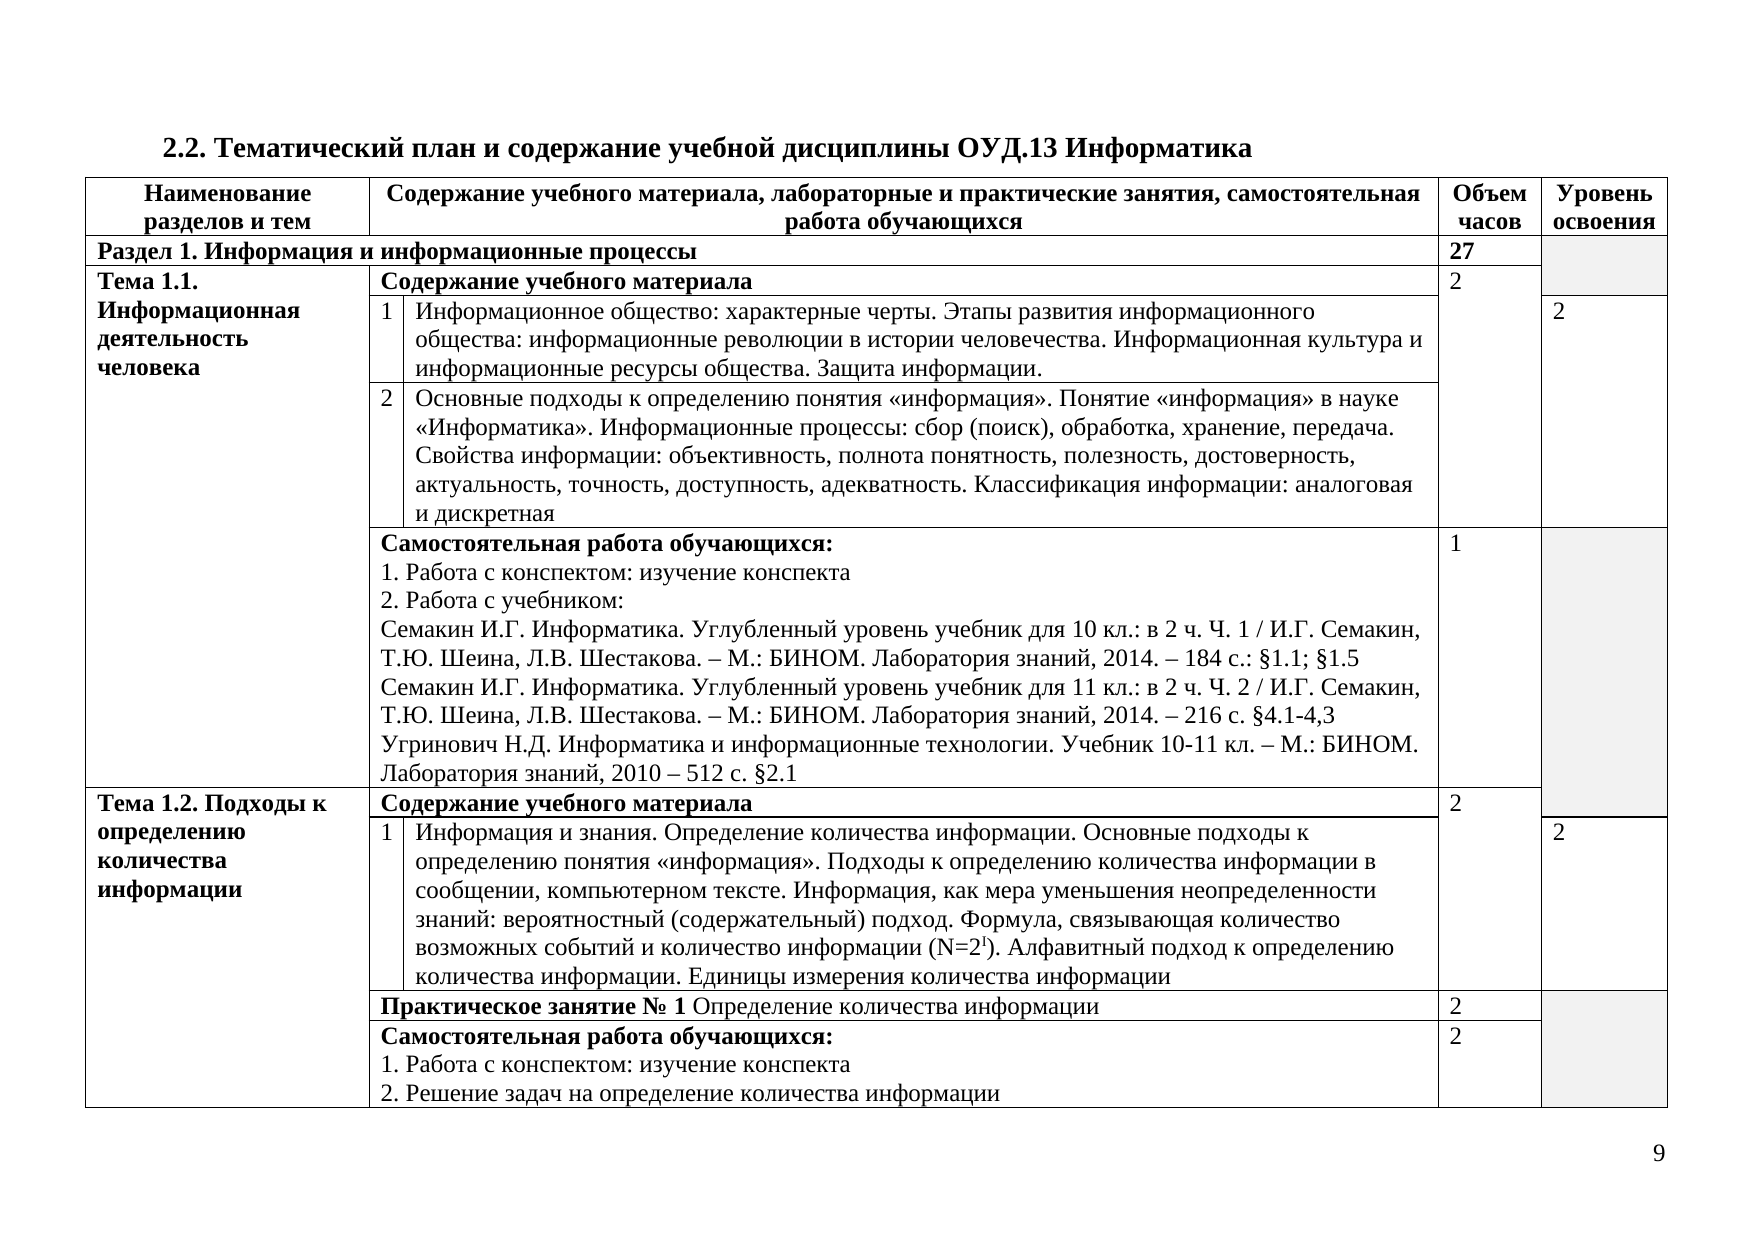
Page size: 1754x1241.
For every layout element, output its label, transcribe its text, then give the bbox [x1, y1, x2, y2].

table_cell 2 [370, 383, 403, 527]
table_cell 2 [1439, 788, 1541, 990]
table_cell Содержание учебного материала [370, 266, 1438, 295]
table_cell Основные подходы к определению понятия «информация». Понятие «информация» в науке «Информатика». Информационные процессы: сбор (поиск), обработка, хранение, передача. Свойства информации: объективность, полнота понятность, полезность, достоверность, актуальность, точность, доступность, адекватность. Классификация информации: аналоговая и дискретная [404, 383, 1438, 527]
table_cell 1 [370, 818, 403, 990]
table_cell [1542, 528, 1667, 816]
table_cell 27 [1439, 236, 1541, 265]
table_cell Практическое занятие № 1 Определение количества информации [370, 991, 1438, 1020]
table_cell 1 [1439, 528, 1541, 787]
table_header Уровень освоения [1542, 178, 1667, 235]
table_header Содержание учебного материала, лабораторные и практические занятия, самостоятельная работа обучающихся [370, 178, 1438, 235]
table_cell Самостоятельная работа обучающихся: 1. Работа с конспектом: изучение конспекта 2. Работа с учебником: Семакин И.Г. Информатика. Углубленный уровень учебник для 10 кл.: в 2 ч. Ч. 1 / И.Г. Семакин, Т.Ю. Шеина, Л.В. Шестакова. – М.: БИНОМ. Лаборатория знаний, 2014. – 184 с.: §1.1; §1.5 Семакин И.Г. Информатика. Углубленный уровень учебник для 11 кл.: в 2 ч. Ч. 2 / И.Г. Семакин, Т.Ю. Шеина, Л.В. Шестакова. – М.: БИНОМ. Лаборатория знаний, 2014. – 216 с. §4.1-4,3 Угринович Н.Д. Информатика и информационные технологии. Учебник 10-11 кл. – М.: БИНОМ. Лаборатория знаний, 2010 – 512 с. §2.1 [370, 528, 1438, 787]
table_cell Тема 1.1. Информационная деятельность человека [86, 266, 369, 787]
table_cell 1 [370, 296, 403, 382]
table_cell 2 [1439, 991, 1541, 1020]
table_cell Тема 1.2. Подходы к определению количества информации [86, 788, 369, 1107]
table_cell 2 [1542, 818, 1667, 990]
subtitle 2.2. Тематический план и содержание учебной дисциплины ОУД.13 Информатика [89, 131, 1665, 164]
table_header Наименование разделов и тем [86, 178, 369, 235]
table_cell Содержание учебного материала [370, 788, 1438, 816]
table_header Объем часов [1439, 178, 1541, 235]
table_cell 2 [1439, 1021, 1541, 1107]
table_cell 2 [1439, 266, 1541, 527]
table_cell [1542, 991, 1667, 1107]
table_cell Раздел 1. Информация и информационные процессы [86, 236, 1438, 265]
table_cell [1542, 236, 1667, 295]
table_cell Информация и знания. Определение количества информации. Основные подходы к определению понятия «информация». Подходы к определению количества информации в сообщении, компьютерном тексте. Информация, как мера уменьшения неопределенности знаний: вероятностный (содержательный) подход. Формула, связывающая количество возможных событий и количество информации (N=2I). Алфавитный подход к определению количества информации. Единицы измерения количества информации [404, 818, 1438, 990]
table_cell 2 [1542, 296, 1667, 527]
table_cell Информационное общество: характерные черты. Этапы развития информационного общества: информационные революции в истории человечества. Информационная культура и информационные ресурсы общества. Защита информации. [404, 296, 1438, 382]
